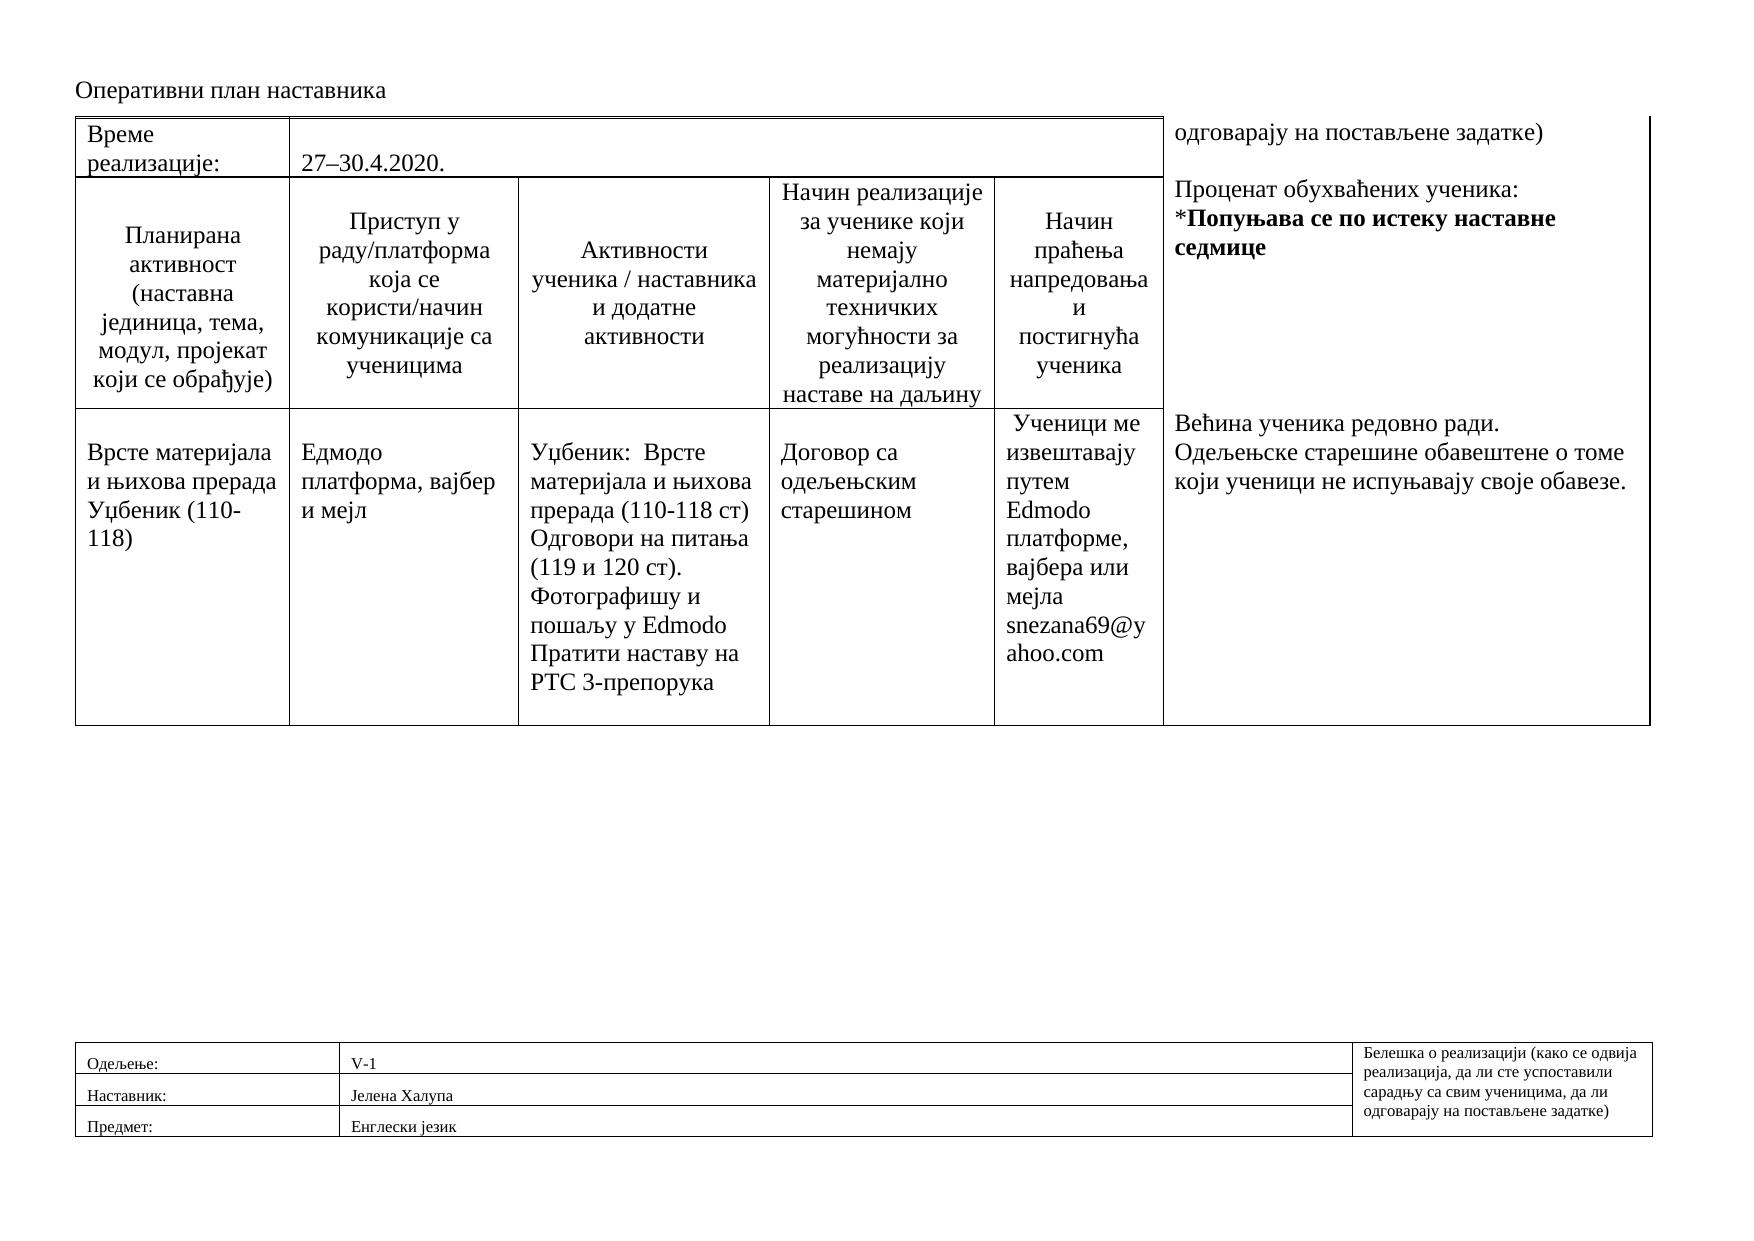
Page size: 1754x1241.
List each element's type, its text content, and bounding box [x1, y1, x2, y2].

table_cell Уџбеник: Врсте материјала и њихова прерада (110-118 ст) Одговори на питања (119 и 120 ст). Фотографишу и пошаљу у Edmodo Пратити наставу на РТС 3-препорука [519, 409, 769, 725]
table_cell Приступ у раду/платформа која се користи/начин комуникације са ученицима [290, 178, 518, 407]
table_header Белешка о реализацији (како се одвија реализација, да ли сте успоставили сарадњу са свим ученицима, да ли одговарају на постављене задатке) Проценат обухваћених ученика: *Попуњава се по истеку наставне седмице [1353, 1043, 1652, 1136]
table_header Одељење: [76, 1043, 339, 1073]
table_cell 27–30.4.2020. [290, 119, 1163, 176]
table_cell Договор са одељењским старешином [770, 409, 994, 725]
table_cell Ученици ме извештавају путем Edmodo платформе, вајбера или мејла snezana69@yahoo.com [995, 409, 1163, 725]
table_cell Начин праћења напредовања и постигнућа ученика [995, 178, 1163, 407]
table_cell Едмодо платформа, вајбер и мејл [290, 409, 518, 725]
table_cell Јелена Халупа [340, 1074, 1352, 1104]
table_header V-1 [340, 1043, 1352, 1073]
table_cell Енглески језик [340, 1106, 1352, 1136]
table_cell Врсте материјала и њихова прерада Уџбеник (110-118) [76, 409, 289, 725]
table_cell Време реализације: [76, 119, 289, 176]
table_cell Већина ученика редовно ради. Одељењске старешине обавештене о томе који ученици не испуњавају своје обавезе. [1164, 408, 1649, 725]
table_cell Планирана активност (наставна јединица, тема, модул, пројекат који се обрађује) [76, 178, 289, 407]
table_cell Активности ученика / наставника и додатне активности [519, 178, 769, 407]
table_cell Начин реализације за ученике који немају материјално техничких могућности за реализацију наставе на даљину [770, 178, 994, 407]
table_cell Предмет: [76, 1106, 339, 1136]
table_cell Наставник: [76, 1074, 339, 1104]
